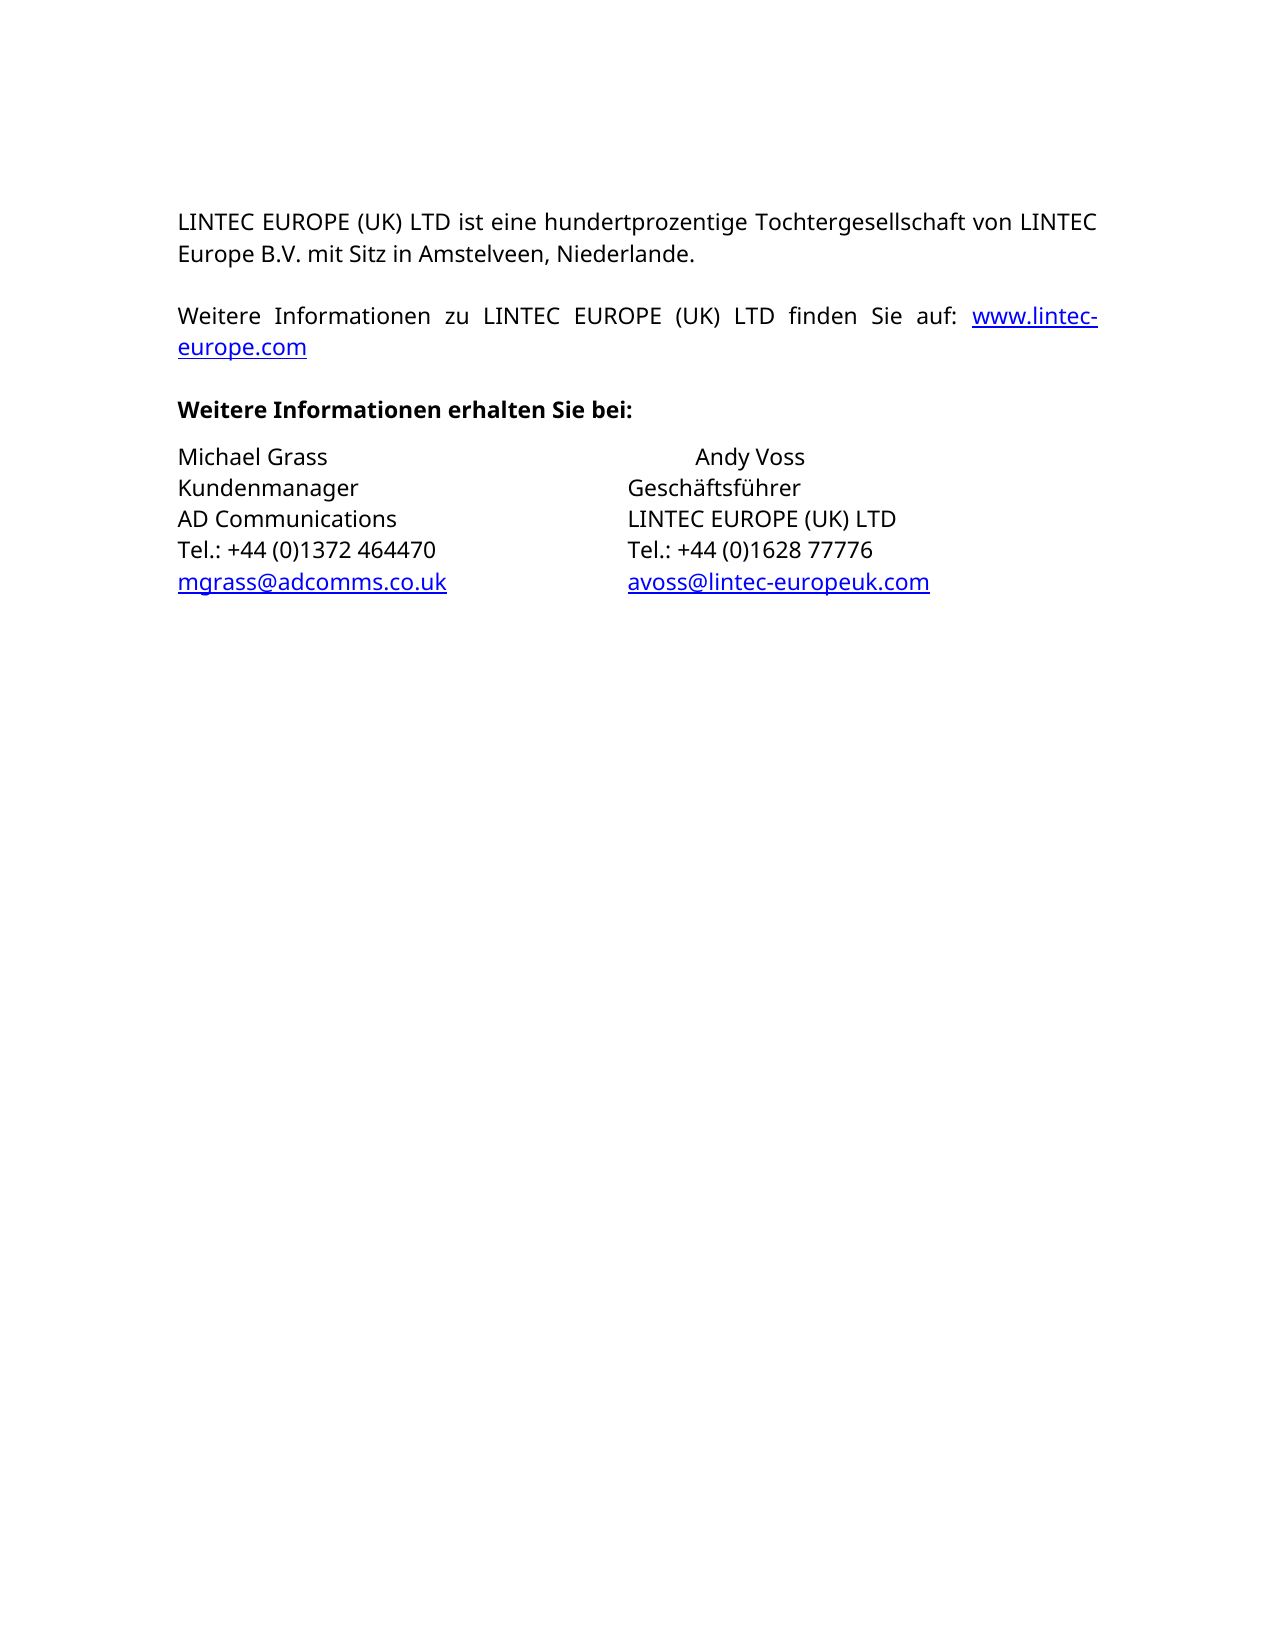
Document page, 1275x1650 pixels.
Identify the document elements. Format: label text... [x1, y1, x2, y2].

text Michael Grass Andy Voss [177, 441, 1098, 472]
text mgrass@adcomms.co.uk avoss@lintec-europeuk.com [177, 566, 1098, 597]
text Weitere Informationen erhalten Sie bei: [177, 394, 1098, 425]
text Tel.: +44 (0)1372 464470 Tel.: +44 (0)1628 77776 [177, 534, 1098, 566]
text AD Communications LINTEC EUROPE (UK) LTD [177, 503, 1098, 534]
text Weitere Informationen zu LINTEC EUROPE (UK) LTD finden Sie auf: www.lintec-europe.com [177, 300, 1098, 362]
text LINTEC EUROPE (UK) LTD ist eine hundertprozentige Tochtergesellschaft von LINTEC Europe B.V. mit Sitz in Amstelveen, Niederlande. [177, 206, 1098, 269]
text Kundenmanager Geschäftsführer [177, 472, 1098, 503]
